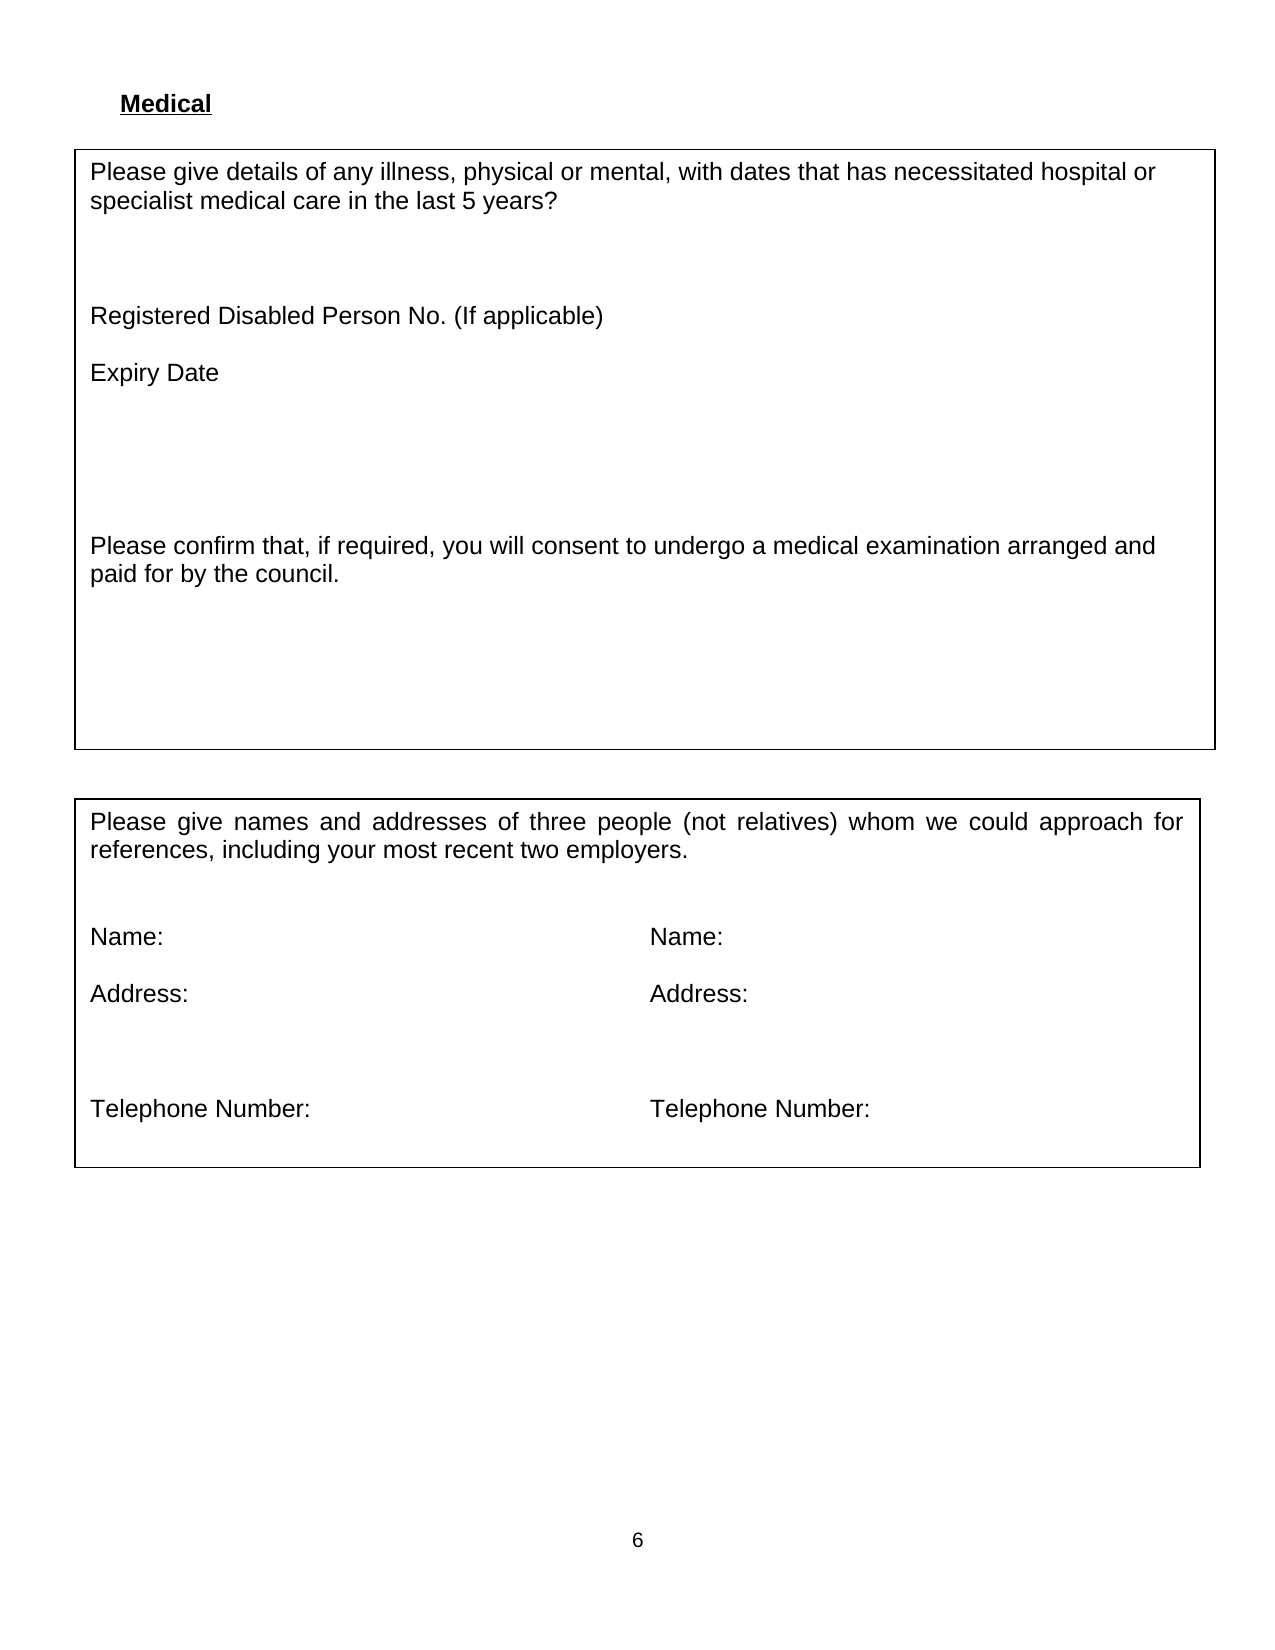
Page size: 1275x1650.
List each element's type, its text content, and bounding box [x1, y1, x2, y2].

subtitle Medical [120, 89, 1155, 117]
